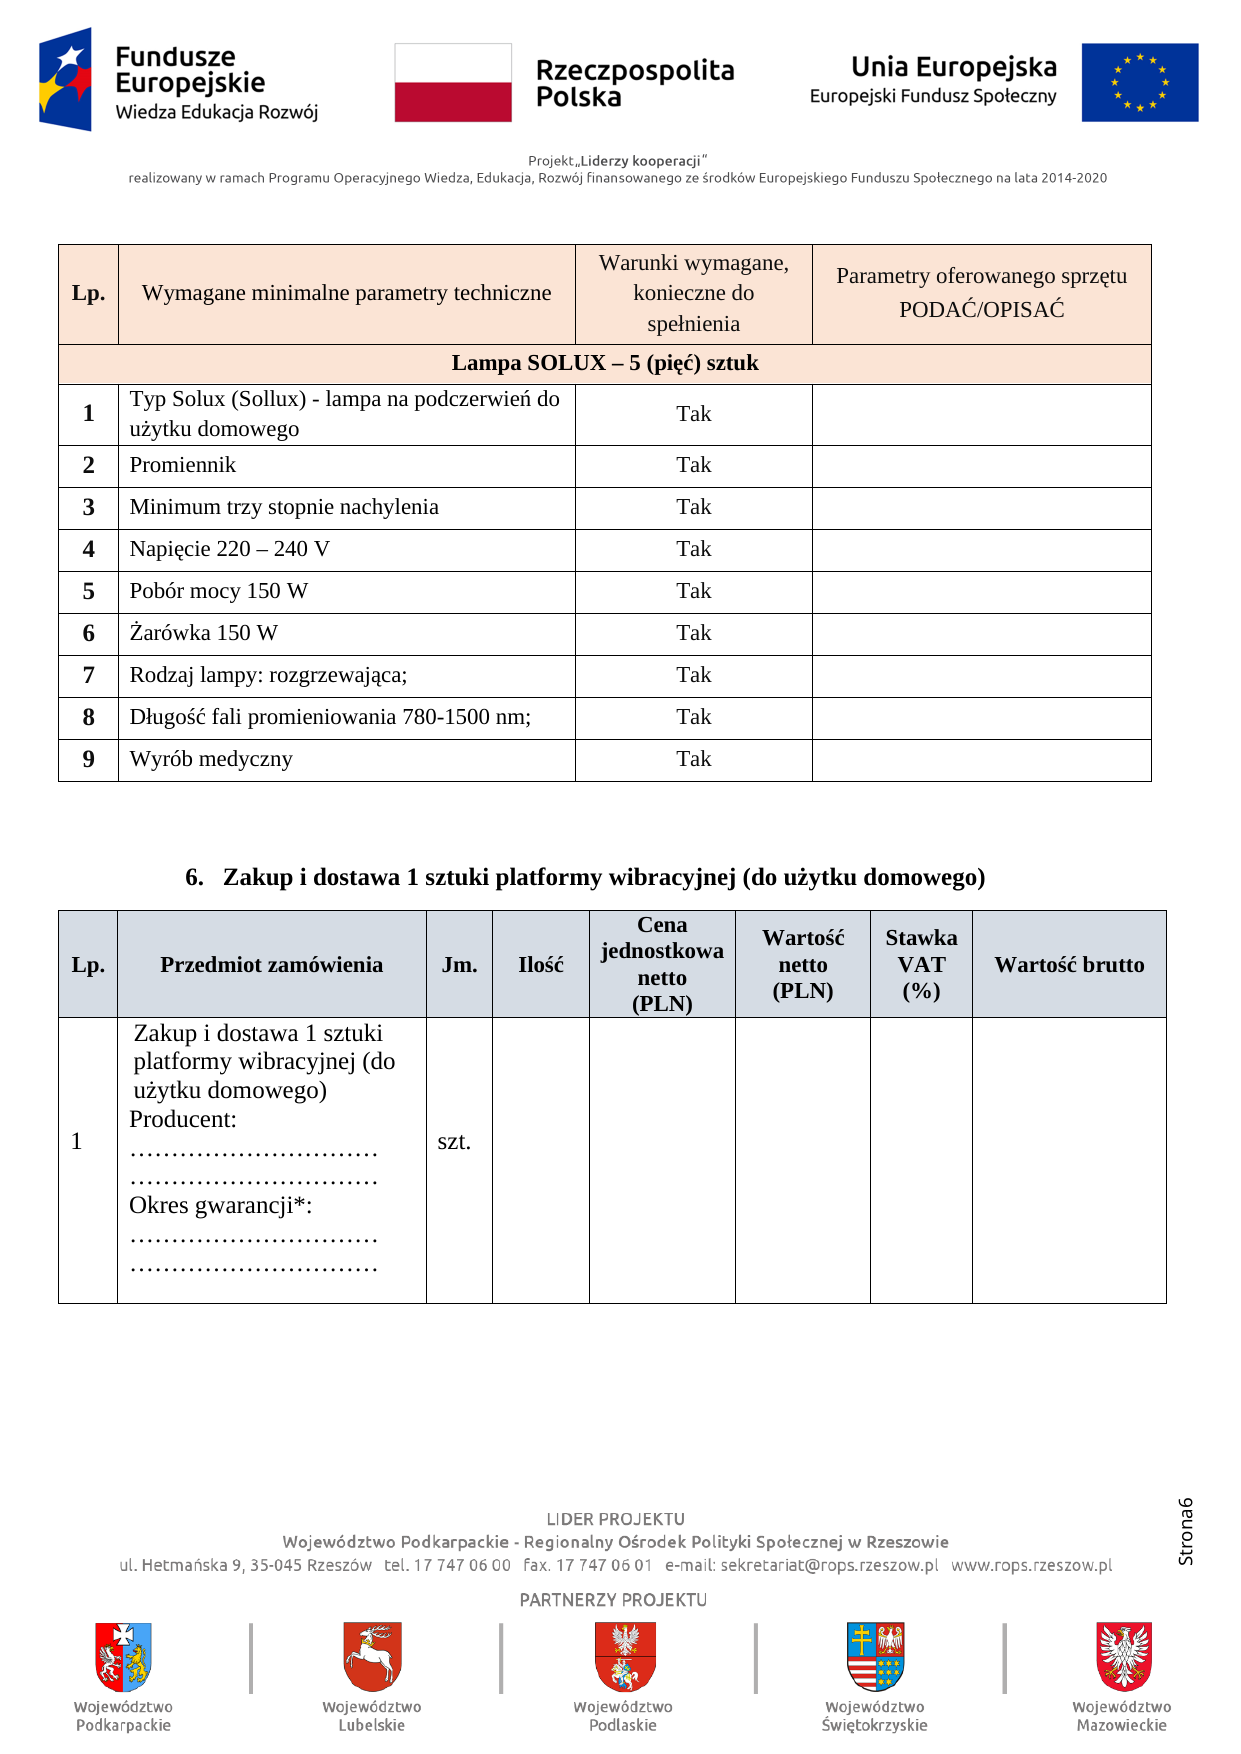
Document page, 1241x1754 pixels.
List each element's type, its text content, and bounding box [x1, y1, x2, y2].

table_cell 1 [59, 385, 118, 445]
table_header Wartość netto (PLN) [736, 911, 870, 1017]
table_cell [813, 446, 1151, 487]
table_cell 4 [59, 530, 118, 571]
table_cell [813, 740, 1151, 781]
picture [6, 1498, 1241, 1754]
table_cell Tak [576, 614, 812, 655]
table_cell [813, 572, 1151, 613]
table_cell 3 [59, 488, 118, 529]
table_cell [871, 1018, 972, 1303]
table_cell [813, 488, 1151, 529]
table_cell [736, 1018, 870, 1303]
picture [0, 5, 1239, 210]
table_cell 7 [59, 656, 118, 697]
table_cell Napięcie 220 – 240 V [119, 530, 575, 571]
table_cell 5 [59, 572, 118, 613]
table_cell Promiennik [119, 446, 575, 487]
table_cell [590, 1018, 735, 1303]
table_cell Minimum trzy stopnie nachylenia [119, 488, 575, 529]
table_header Wymagane minimalne parametry techniczne [119, 245, 575, 344]
table_cell 6 [59, 614, 118, 655]
table_cell Wyrób medyczny [119, 740, 575, 781]
table_cell Tak [576, 446, 812, 487]
table_cell 1 [59, 1018, 117, 1303]
table_cell Długość fali promieniowania 780-1500 nm; [119, 698, 575, 739]
table_header Jm. [427, 911, 492, 1017]
table_cell Żarówka 150 W [119, 614, 575, 655]
table_cell Tak [576, 530, 812, 571]
table_header Ilość [493, 911, 589, 1017]
table_cell szt. [427, 1018, 492, 1303]
table_header Parametry oferowanego sprzętu PODAĆ/OPISAĆ [813, 245, 1151, 344]
table_cell Typ Solux (Sollux) - lampa na podczerwień do użytku domowego [119, 385, 575, 445]
table_header Warunki wymagane, konieczne do spełnienia [576, 245, 812, 344]
table_header Wartość brutto [973, 911, 1166, 1017]
table_cell Zakup i dostawa 1 sztuki platformy wibracyjnej (do użytku domowego) Producent: ………………………… ………………………… Okres gwarancji*: ………………………… ………………………… [118, 1018, 426, 1303]
table_cell 2 [59, 446, 118, 487]
table_cell Lampa SOLUX – 5 (pięć) sztuk [59, 345, 1151, 383]
table_cell [813, 385, 1151, 445]
table_header Lp. [59, 245, 118, 344]
table_cell [813, 530, 1151, 571]
table_cell Tak [576, 656, 812, 697]
table_cell Tak [576, 385, 812, 445]
table_header Lp. [59, 911, 117, 1017]
table_header Cena jednostkowa netto (PLN) [590, 911, 735, 1017]
table_cell Tak [576, 698, 812, 739]
table_cell [813, 656, 1151, 697]
list Zakup i dostawa 1 sztuki platformy wibracyjnej (do użytku domowego) [185, 862, 1092, 891]
table_header Przedmiot zamówienia [118, 911, 426, 1017]
table_cell Tak [576, 740, 812, 781]
table_cell Tak [576, 572, 812, 613]
table_cell 9 [59, 740, 118, 781]
table_cell 8 [59, 698, 118, 739]
table_cell Rodzaj lampy: rozgrzewająca; [119, 656, 575, 697]
table_cell Pobór mocy 150 W [119, 572, 575, 613]
table_header Stawka VAT (%) [871, 911, 972, 1017]
table_cell [813, 614, 1151, 655]
table_cell Tak [576, 488, 812, 529]
table_cell [973, 1018, 1166, 1303]
table_cell [493, 1018, 589, 1303]
table_cell [813, 698, 1151, 739]
